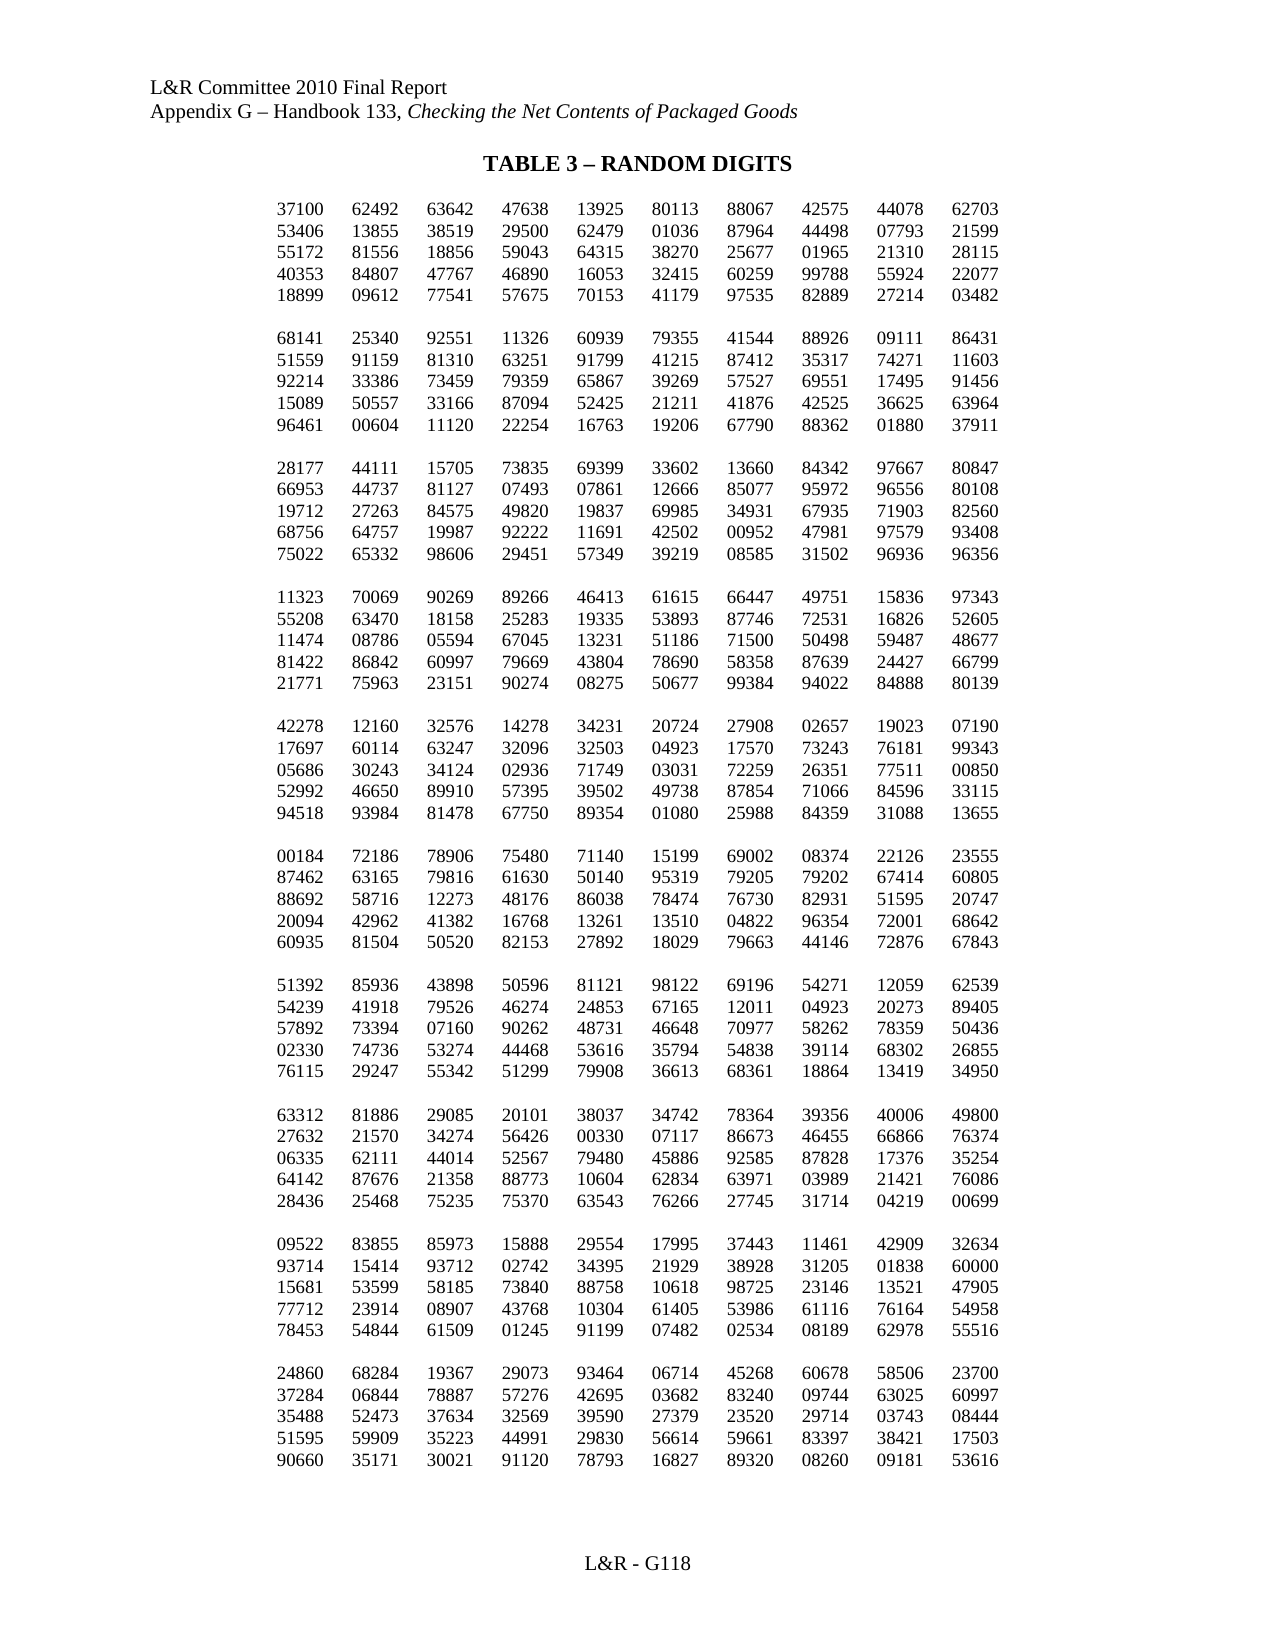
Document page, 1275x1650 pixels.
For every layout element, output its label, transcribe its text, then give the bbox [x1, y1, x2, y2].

text 35488 52473 37634 32569 39590 27379 23520 29714 03743 08444 [150, 1405, 1125, 1427]
text 57892 73394 07160 90262 48731 46648 70977 58262 78359 50436 [150, 1017, 1125, 1039]
text 15089 50557 33166 87094 52425 21211 41876 42525 36625 63964 [150, 392, 1125, 413]
text 54239 41918 79526 46274 24853 67165 12011 04923 20273 89405 [150, 996, 1125, 1017]
text 51392 85936 43898 50596 81121 98122 69196 54271 12059 62539 [150, 974, 1125, 996]
text 52992 46650 89910 57395 39502 49738 87854 71066 84596 33115 [150, 780, 1125, 802]
text 05686 30243 34124 02936 71749 03031 72259 26351 77511 00850 [150, 758, 1125, 780]
text 15681 53599 58185 73840 88758 10618 98725 23146 13521 47905 [150, 1276, 1125, 1298]
text 77712 23914 08907 43768 10304 61405 53986 61116 76164 54958 [150, 1298, 1125, 1319]
text 00184 72186 78906 75480 71140 15199 69002 08374 22126 23555 [150, 845, 1125, 866]
text 88692 58716 12273 48176 86038 78474 76730 82931 51595 20747 [150, 888, 1125, 909]
text 68756 64757 19987 92222 11691 42502 00952 47981 97579 93408 [150, 521, 1125, 543]
text 24860 68284 19367 29073 93464 06714 45268 60678 58506 23700 [150, 1362, 1125, 1384]
text 63312 81886 29085 20101 38037 34742 78364 39356 40006 49800 [150, 1103, 1125, 1125]
text 42278 12160 32576 14278 34231 20724 27908 02657 19023 07190 [150, 715, 1125, 737]
text 94518 93984 81478 67750 89354 01080 25988 84359 31088 13655 [150, 802, 1125, 823]
text 87462 63165 79816 61630 50140 95319 79205 79202 67414 60805 [150, 866, 1125, 888]
text 19712 27263 84575 49820 19837 69985 34931 67935 71903 82560 [150, 500, 1125, 521]
text 18899 09612 77541 57675 70153 41179 97535 82889 27214 03482 [150, 284, 1125, 306]
text 81422 86842 60997 79669 43804 78690 58358 87639 24427 66799 [150, 651, 1125, 672]
text 09522 83855 85973 15888 29554 17995 37443 11461 42909 32634 [150, 1233, 1125, 1254]
text 27632 21570 34274 56426 00330 07117 86673 46455 66866 76374 [150, 1125, 1125, 1147]
text 11323 70069 90269 89266 46413 61615 66447 49751 15836 97343 [150, 586, 1125, 608]
text 51595 59909 35223 44991 29830 56614 59661 83397 38421 17503 [150, 1427, 1125, 1448]
text 55208 63470 18158 25283 19335 53893 87746 72531 16826 52605 [150, 608, 1125, 629]
text 21771 75963 23151 90274 08275 50677 99384 94022 84888 80139 [150, 672, 1125, 694]
text 68141 25340 92551 11326 60939 79355 41544 88926 09111 86431 [150, 327, 1125, 349]
text 66953 44737 81127 07493 07861 12666 85077 95972 96556 80108 [150, 478, 1125, 500]
text 06335 62111 44014 52567 79480 45886 92585 87828 17376 35254 [150, 1147, 1125, 1168]
text TABLE 3 – RANDOM DIGITS [150, 150, 1125, 176]
text 76115 29247 55342 51299 79908 36613 68361 18864 13419 34950 [150, 1060, 1125, 1082]
text 28177 44111 15705 73835 69399 33602 13660 84342 97667 80847 [150, 457, 1125, 478]
text 37284 06844 78887 57276 42695 03682 83240 09744 63025 60997 [150, 1384, 1125, 1405]
text 96461 00604 11120 22254 16763 19206 67790 88362 01880 37911 [150, 413, 1125, 435]
text 78453 54844 61509 01245 91199 07482 02534 08189 62978 55516 [150, 1319, 1125, 1341]
text 75022 65332 98606 29451 57349 39219 08585 31502 96936 96356 [150, 543, 1125, 564]
text 92214 33386 73459 79359 65867 39269 57527 69551 17495 91456 [150, 370, 1125, 392]
text 20094 42962 41382 16768 13261 13510 04822 96354 72001 68642 [150, 909, 1125, 931]
text 17697 60114 63247 32096 32503 04923 17570 73243 76181 99343 [150, 737, 1125, 758]
text 55172 81556 18856 59043 64315 38270 25677 01965 21310 28115 [150, 241, 1125, 263]
text 40353 84807 47767 46890 16053 32415 60259 99788 55924 22077 [150, 263, 1125, 284]
text 93714 15414 93712 02742 34395 21929 38928 31205 01838 60000 [150, 1254, 1125, 1276]
text 64142 87676 21358 88773 10604 62834 63971 03989 21421 76086 [150, 1168, 1125, 1190]
text 02330 74736 53274 44468 53616 35794 54838 39114 68302 26855 [150, 1039, 1125, 1060]
text 53406 13855 38519 29500 62479 01036 87964 44498 07793 21599 [150, 219, 1125, 241]
text 28436 25468 75235 75370 63543 76266 27745 31714 04219 00699 [150, 1190, 1125, 1211]
text 51559 91159 81310 63251 91799 41215 87412 35317 74271 11603 [150, 349, 1125, 370]
text 60935 81504 50520 82153 27892 18029 79663 44146 72876 67843 [150, 931, 1125, 953]
text 90660 35171 30021 91120 78793 16827 89320 08260 09181 53616 [150, 1448, 1125, 1470]
text 11474 08786 05594 67045 13231 51186 71500 50498 59487 48677 [150, 629, 1125, 651]
text 37100 62492 63642 47638 13925 80113 88067 42575 44078 62703 [150, 198, 1125, 219]
